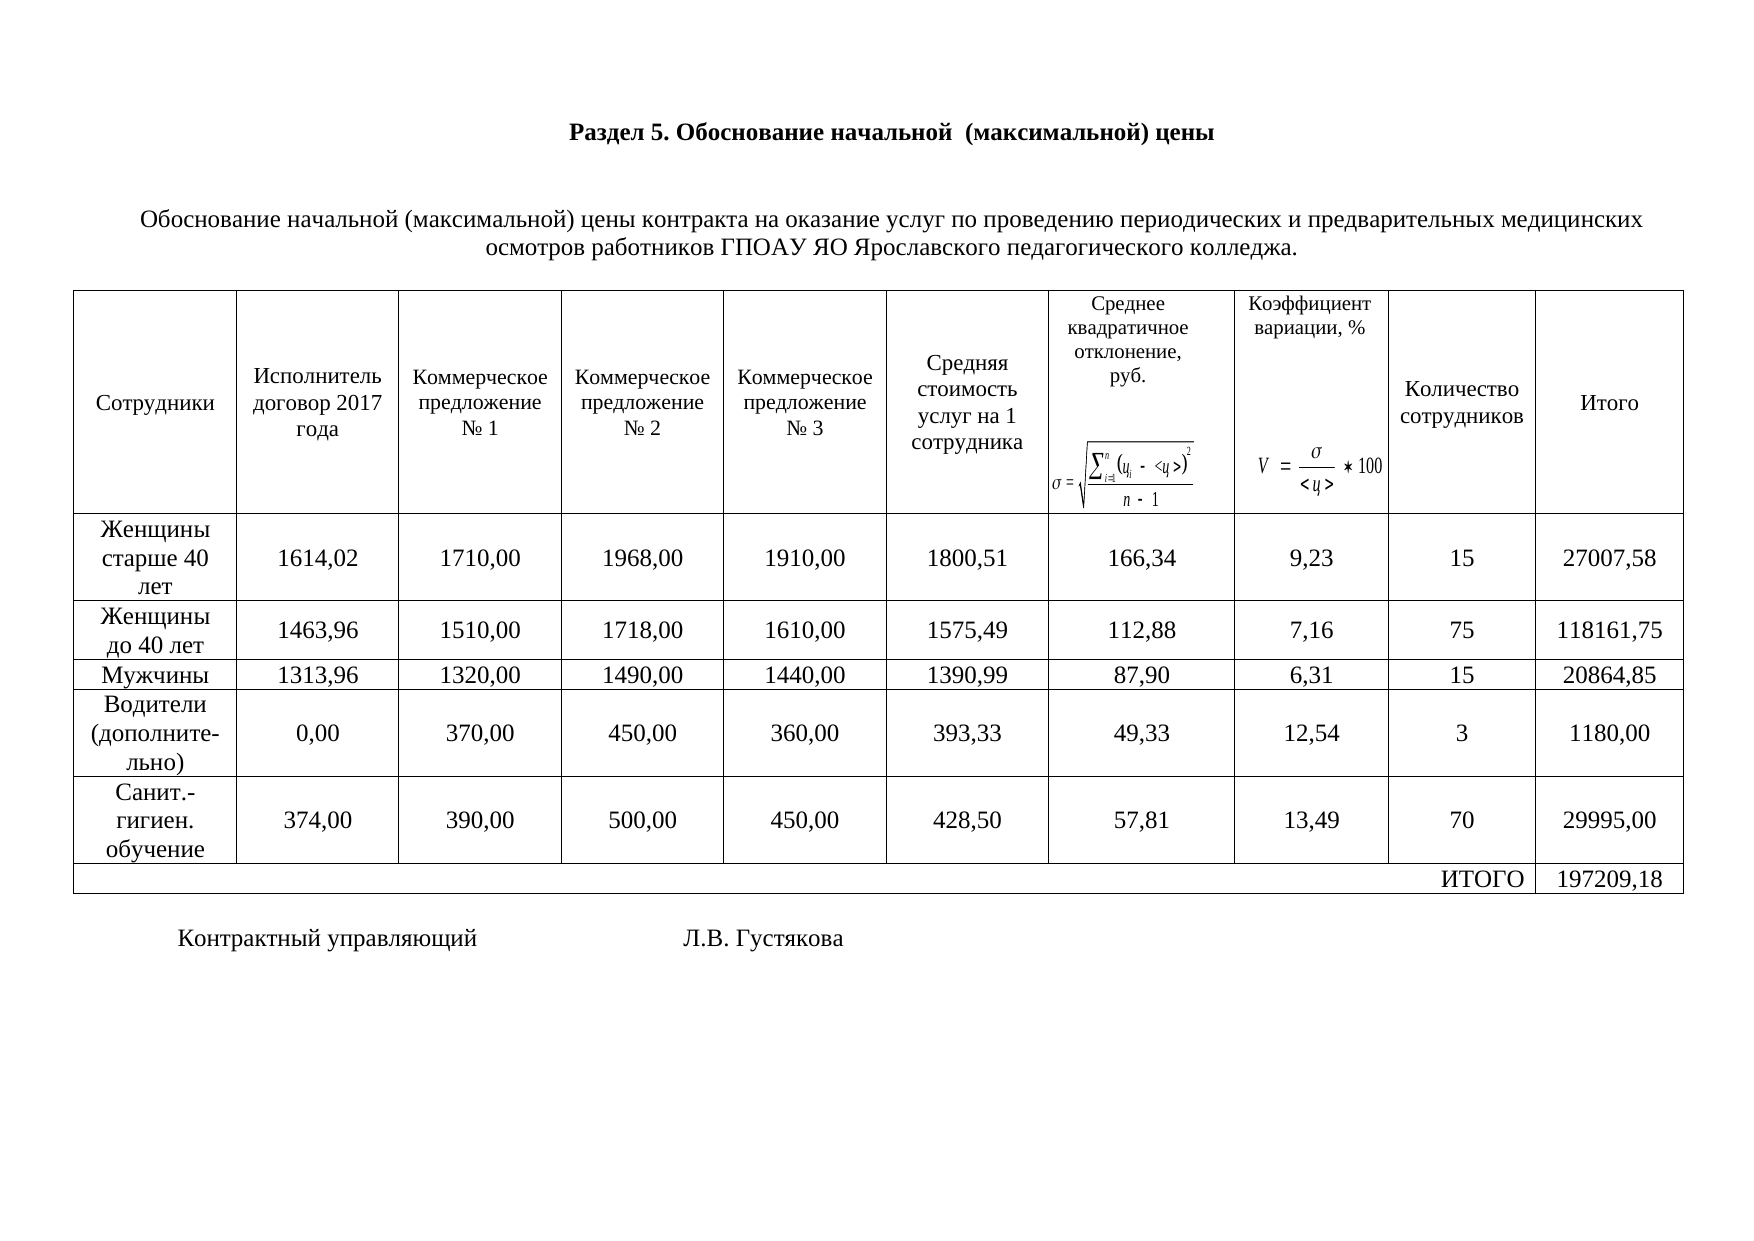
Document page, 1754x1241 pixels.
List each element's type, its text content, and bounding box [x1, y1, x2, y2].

table_cell 29995,00 [1536, 777, 1683, 863]
table_cell 1390,99 [887, 660, 1048, 688]
table_cell 450,00 [724, 777, 886, 863]
table_cell 0,00 [237, 690, 398, 776]
table_cell 112,88 [1049, 601, 1234, 659]
table_cell 390,00 [399, 777, 561, 863]
table_cell Женщины старше 40 лет [74, 514, 236, 600]
table_cell 15 [1389, 514, 1535, 600]
table_cell 1610,00 [724, 601, 886, 659]
table_cell 1463,96 [237, 601, 398, 659]
table_cell 1575,49 [887, 601, 1048, 659]
table_cell 87,90 [1049, 660, 1234, 688]
table_cell 1320,00 [399, 660, 561, 688]
text Обоснование начальной (максимальной) цены контракта на оказание услуг по проведению периодических и предварительных медицинских осмотров работников ГПОАУ ЯО Ярославского педагогического колледжа. [103, 204, 1680, 261]
table_cell 374,00 [237, 777, 398, 863]
table_cell 360,00 [724, 690, 886, 776]
table_cell 1968,00 [562, 514, 723, 600]
table_cell 49,33 [1049, 690, 1234, 776]
table_header [1049, 291, 1234, 513]
table_cell 70 [1389, 777, 1535, 863]
table_header [1235, 291, 1388, 513]
table_cell Мужчины [74, 660, 236, 688]
table_cell 27007,58 [1536, 514, 1683, 600]
table_header Сотрудники [74, 291, 236, 513]
table_cell 1614,02 [237, 514, 398, 600]
table_cell 1313,96 [237, 660, 398, 688]
table_cell 1800,51 [887, 514, 1048, 600]
table_cell Женщины до 40 лет [74, 601, 236, 659]
table_cell 15 [1389, 660, 1535, 688]
table_cell 370,00 [399, 690, 561, 776]
table_cell Санит.-гигиен. обучение [74, 777, 236, 863]
table_header Коммерческое предложение № 1 [399, 291, 561, 513]
table_cell 1180,00 [1536, 690, 1683, 776]
table_cell 1710,00 [399, 514, 561, 600]
table_cell 12,54 [1235, 690, 1388, 776]
table_cell 428,50 [887, 777, 1048, 863]
table_cell 166,34 [1049, 514, 1234, 600]
table_cell 1440,00 [724, 660, 886, 688]
table_cell 9,23 [1235, 514, 1388, 600]
table_header Количество сотрудников [1389, 291, 1535, 513]
table_cell 118161,75 [1536, 601, 1683, 659]
table_cell 450,00 [562, 690, 723, 776]
table_cell 1510,00 [399, 601, 561, 659]
table_header Коммерческое предложение № 2 [562, 291, 723, 513]
table_cell 500,00 [562, 777, 723, 863]
table_cell 6,31 [1235, 660, 1388, 688]
table_cell 393,33 [887, 690, 1048, 776]
text Контрактный управляющий Л.В. Густякова [103, 923, 1680, 951]
table_cell 20864,85 [1536, 660, 1683, 688]
table_header Средняя стоимость услуг на 1 сотрудника [887, 291, 1048, 513]
table_cell 57,81 [1049, 777, 1234, 863]
table_cell 1490,00 [562, 660, 723, 688]
table_cell 13,49 [1235, 777, 1388, 863]
table_cell 7,16 [1235, 601, 1388, 659]
table_cell ИТОГО [74, 864, 1535, 893]
table_cell 75 [1389, 601, 1535, 659]
table_header Итого [1536, 291, 1683, 513]
table_cell 1910,00 [724, 514, 886, 600]
table_cell Водители (дополните-льно) [74, 690, 236, 776]
table_cell 197209,18 [1536, 864, 1683, 893]
text Раздел 5. Обоснование начальной (максимальной) цены [103, 117, 1680, 146]
table_cell 1718,00 [562, 601, 723, 659]
table_header Исполнитель договор 2017 года [237, 291, 398, 513]
table_cell 3 [1389, 690, 1535, 776]
table_header Коммерческое предложение № 3 [724, 291, 886, 513]
